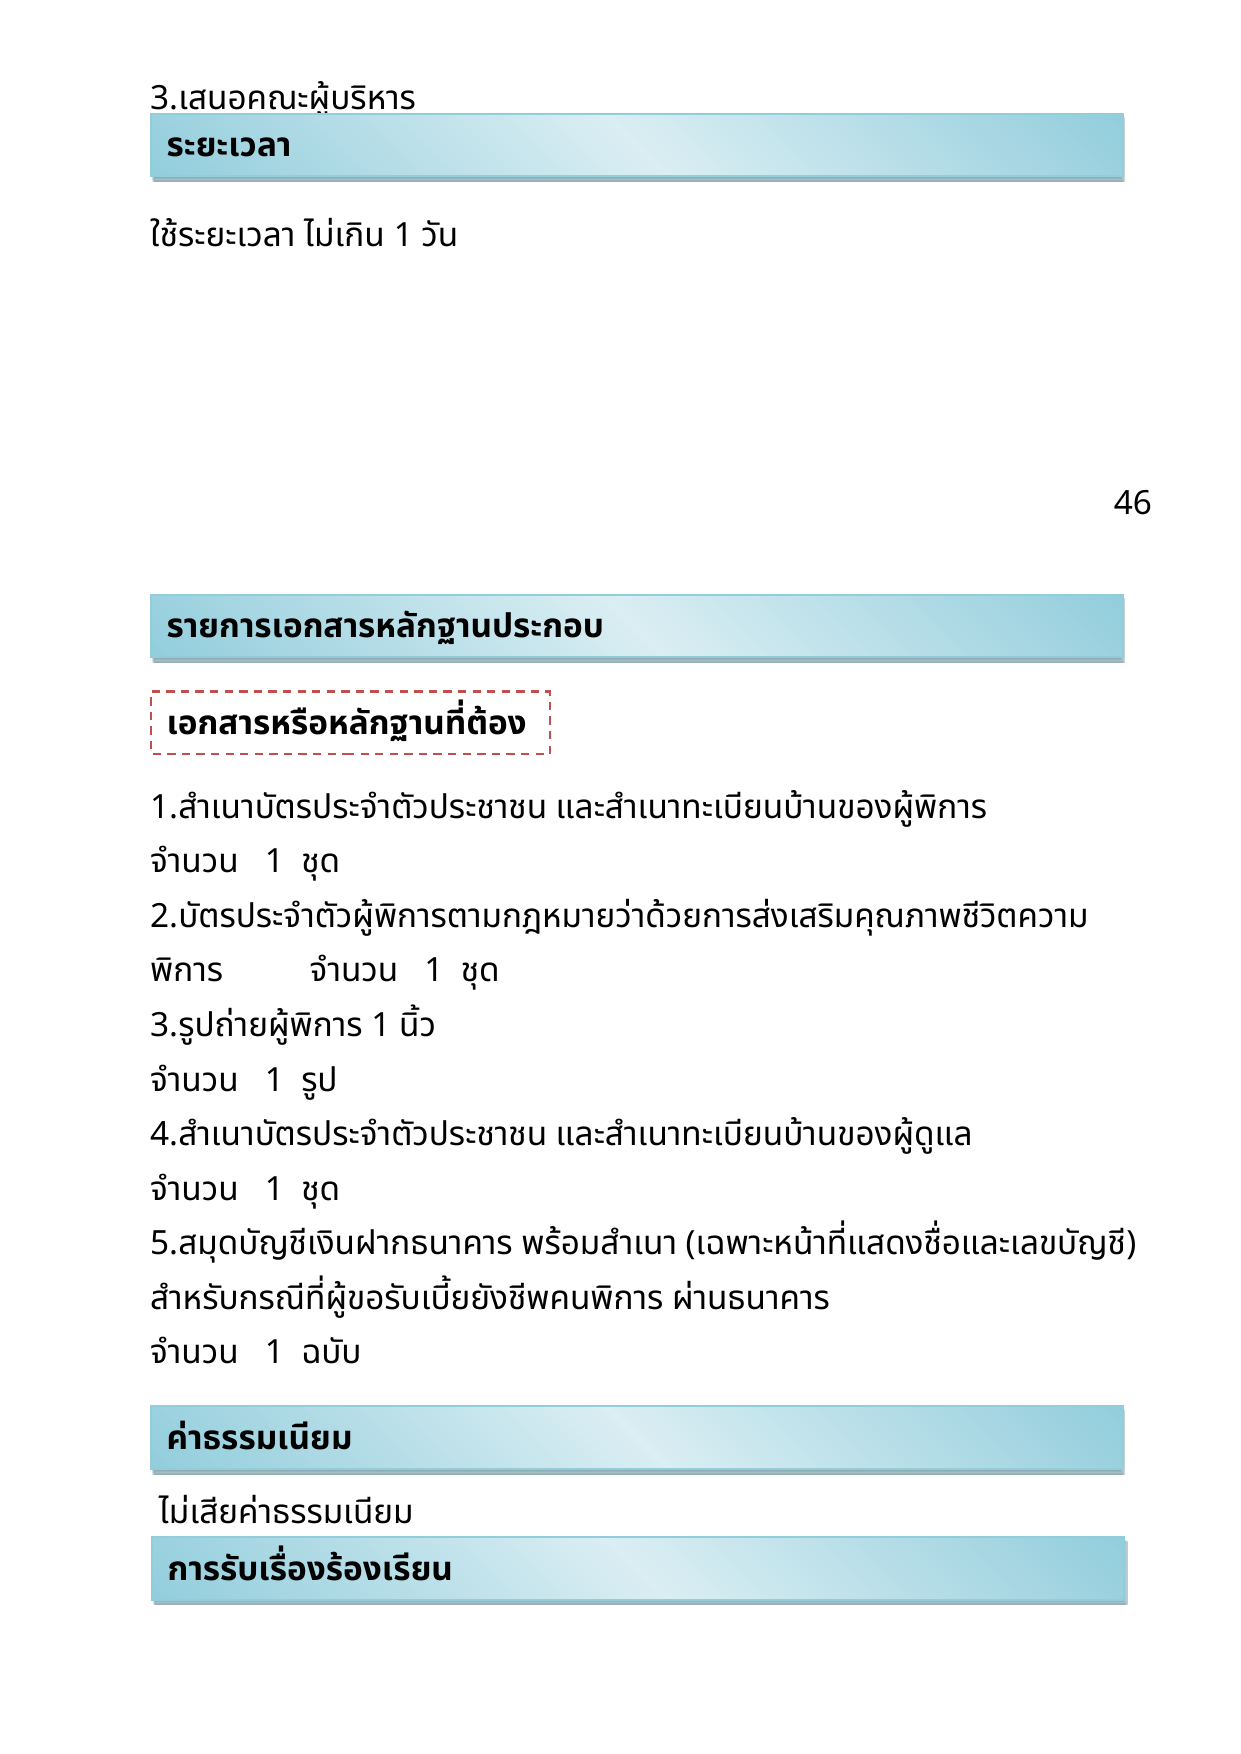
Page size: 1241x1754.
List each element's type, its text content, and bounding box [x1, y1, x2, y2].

text 46 [150, 479, 1152, 524]
text ไม่เสียค่าธรรมเนียม [150, 1488, 1152, 1538]
text ใช้ระยะเวลา ไม่เกิน 1 วัน [150, 211, 1152, 261]
list 4.สำเนาบัตรประจำตัวประชาชน และสำเนาทะเบียนบ้านของผู้ดูแล จำนวน 1 ชุด [150, 1110, 1152, 1215]
list 1.สำเนาบัตรประจำตัวประชาชน และสำเนาทะเบียนบ้านของผู้พิการ จำนวน 1 ชุด [150, 782, 1152, 888]
list สำหรับกรณีที่ผู้ขอรับเบี้ยยังชีพคนพิการ ผ่านธนาคาร จำนวน 1 ฉบับ [150, 1274, 1152, 1379]
list 5.สมุดบัญชีเงินฝากธนาคาร พร้อมสำเนา (เฉพาะหน้าที่แสดงชื่อและเลขบัญชี) [150, 1219, 1152, 1270]
list 2.บัตรประจำตัวผู้พิการตามกฎหมายว่าด้วยการส่งเสริมคุณภาพชีวิตความพิการ จำนวน 1 ชุด [150, 892, 1152, 997]
text 3.เสนอคณะผู้บริหาร [150, 74, 1152, 124]
list 3.รูปถ่ายผู้พิการ 1 นิ้ว จำนวน 1 รูป [150, 1001, 1152, 1106]
